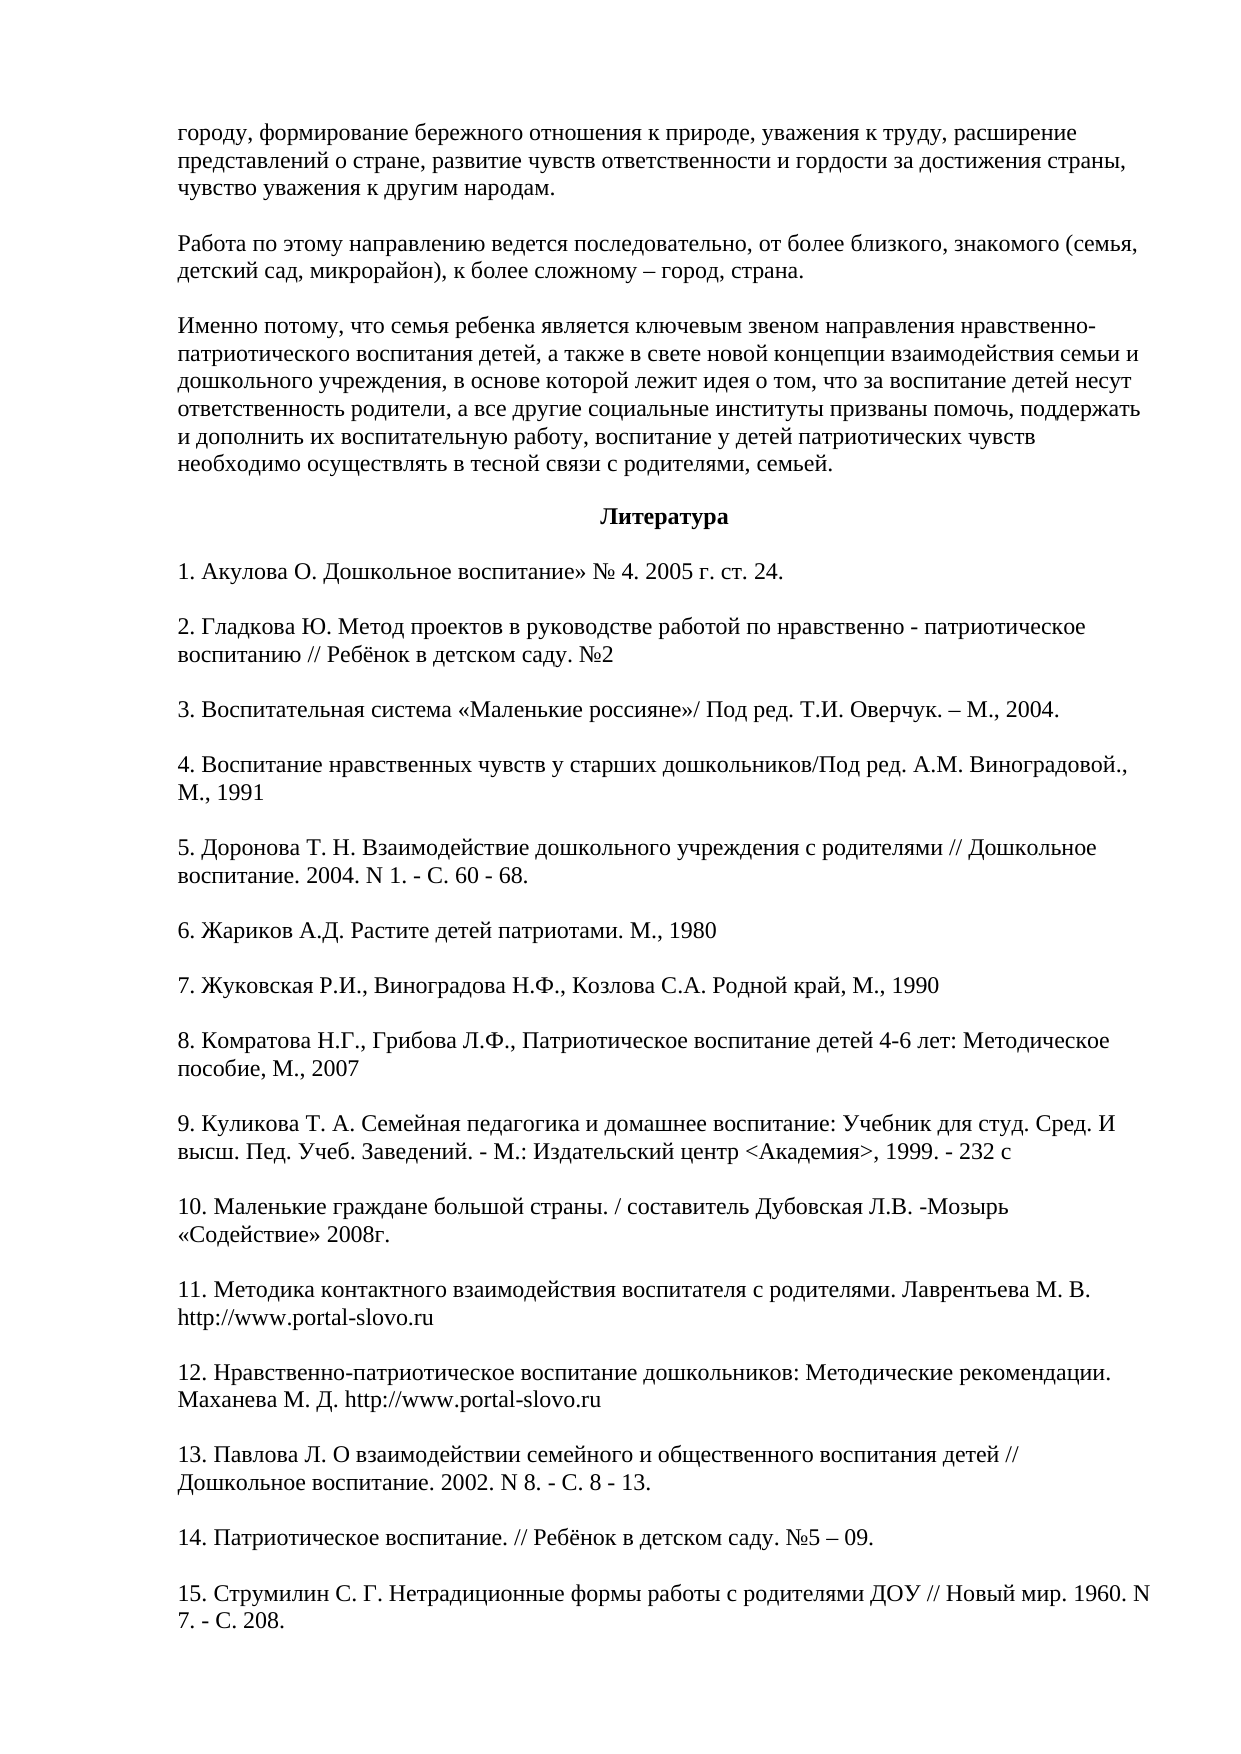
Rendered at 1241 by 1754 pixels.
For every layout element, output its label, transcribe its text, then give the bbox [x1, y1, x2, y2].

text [177, 118, 1152, 477]
text Литература [177, 502, 1152, 529]
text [177, 529, 1152, 1634]
